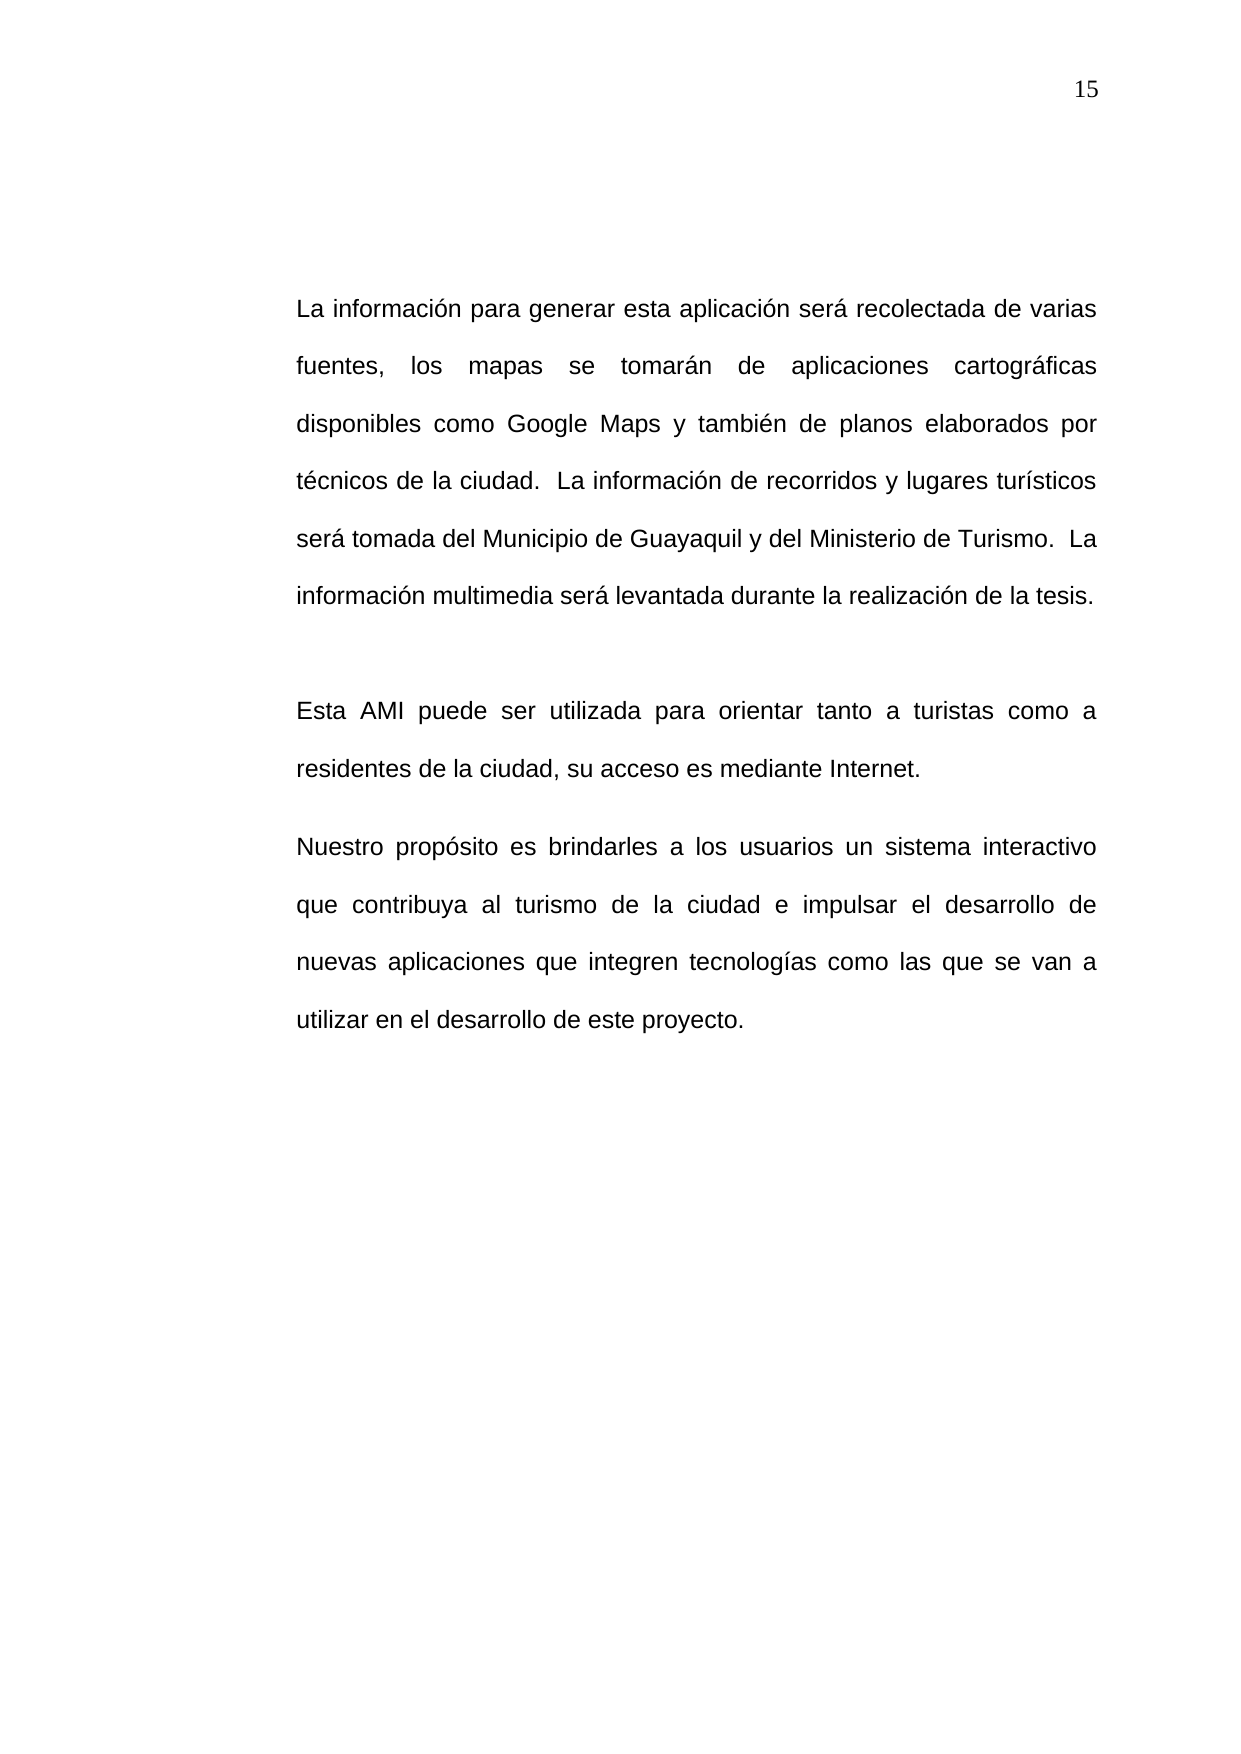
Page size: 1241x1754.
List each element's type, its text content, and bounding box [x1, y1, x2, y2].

list Esta AMI puede ser utilizada para orientar tanto a turistas como a residentes de la ciudad, su acceso es mediante Internet. [296, 696, 1098, 782]
text Nuestro propósito es brindarles a los usuarios un sistema interactivo que contribuya al turismo de la ciudad e impulsar el desarrollo de nuevas aplicaciones que integren tecnologías como las que se van a utilizar en el desarrollo de este proyecto. [296, 832, 1098, 1033]
list La información para generar esta aplicación será recolectada de varias fuentes, los mapas se tomarán de aplicaciones cartográficas disponibles como Google Maps y también de planos elaborados por técnicos de la ciudad. La información de recorridos y lugares turísticos será tomada del Municipio de Guayaquil y del Ministerio de Turismo. La información multimedia será levantada durante la realización de la tesis. [296, 294, 1098, 610]
